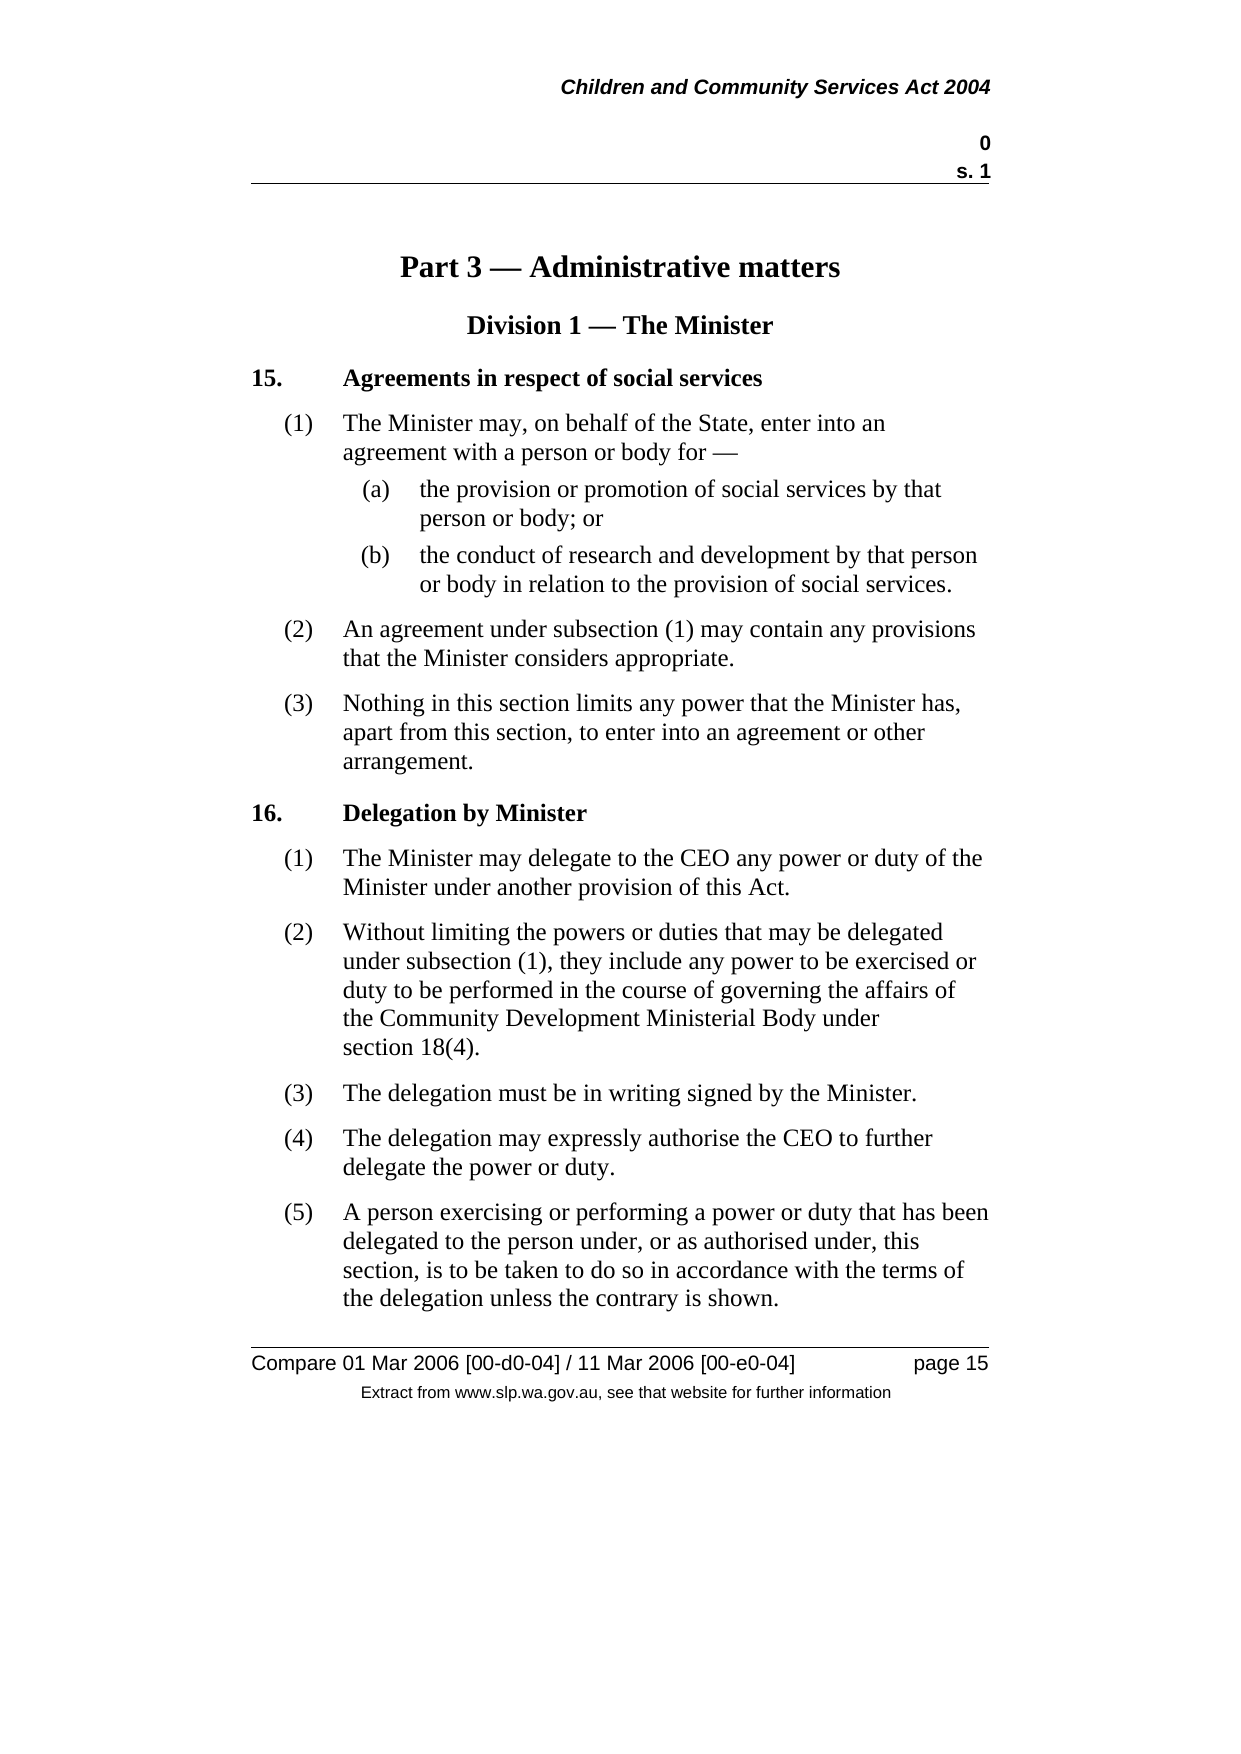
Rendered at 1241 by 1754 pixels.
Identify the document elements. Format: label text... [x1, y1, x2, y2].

text (a) the provision or promotion of social services by that person or body; or [251, 474, 989, 532]
text (2) An agreement under subsection (1) may contain any provisions that the Minister considers appropriate. [251, 614, 989, 672]
subtitle Division 1 — The Minister [251, 309, 989, 340]
subtitle Part 3 — Administrative matters [251, 248, 989, 284]
subtitle 15. Agreements in respect of social services [251, 363, 989, 392]
text (b) the conduct of research and development by that person or body in relation to the provision of social services. [251, 540, 989, 598]
text (1) The Minister may delegate to the CEO any power or duty of the Minister under another provision of this Act. [251, 843, 989, 901]
text (1) The Minister may, on behalf of the State, enter into an agreement with a person or body for — [251, 408, 989, 466]
text (2) Without limiting the powers or duties that may be delegated under subsection (1), they include any power to be exercised or duty to be performed in the course of governing the affairs of the Community Development Ministerial Body under section 18(4). [251, 917, 989, 1061]
subtitle 16. Delegation by Minister [251, 798, 989, 826]
text (3) Nothing in this section limits any power that the Minister has, apart from this section, to enter into an agreement or other arrangement. [251, 688, 989, 775]
text (3) The delegation must be in writing signed by the Minister. [251, 1078, 989, 1106]
text (4) The delegation may expressly authorise the CEO to further delegate the power or duty. [251, 1123, 989, 1181]
text (5) A person exercising or performing a power or duty that has been delegated to the person under, or as authorised under, this section, is to be taken to do so in accordance with the terms of the delegation unless the contrary is shown. [251, 1197, 989, 1312]
